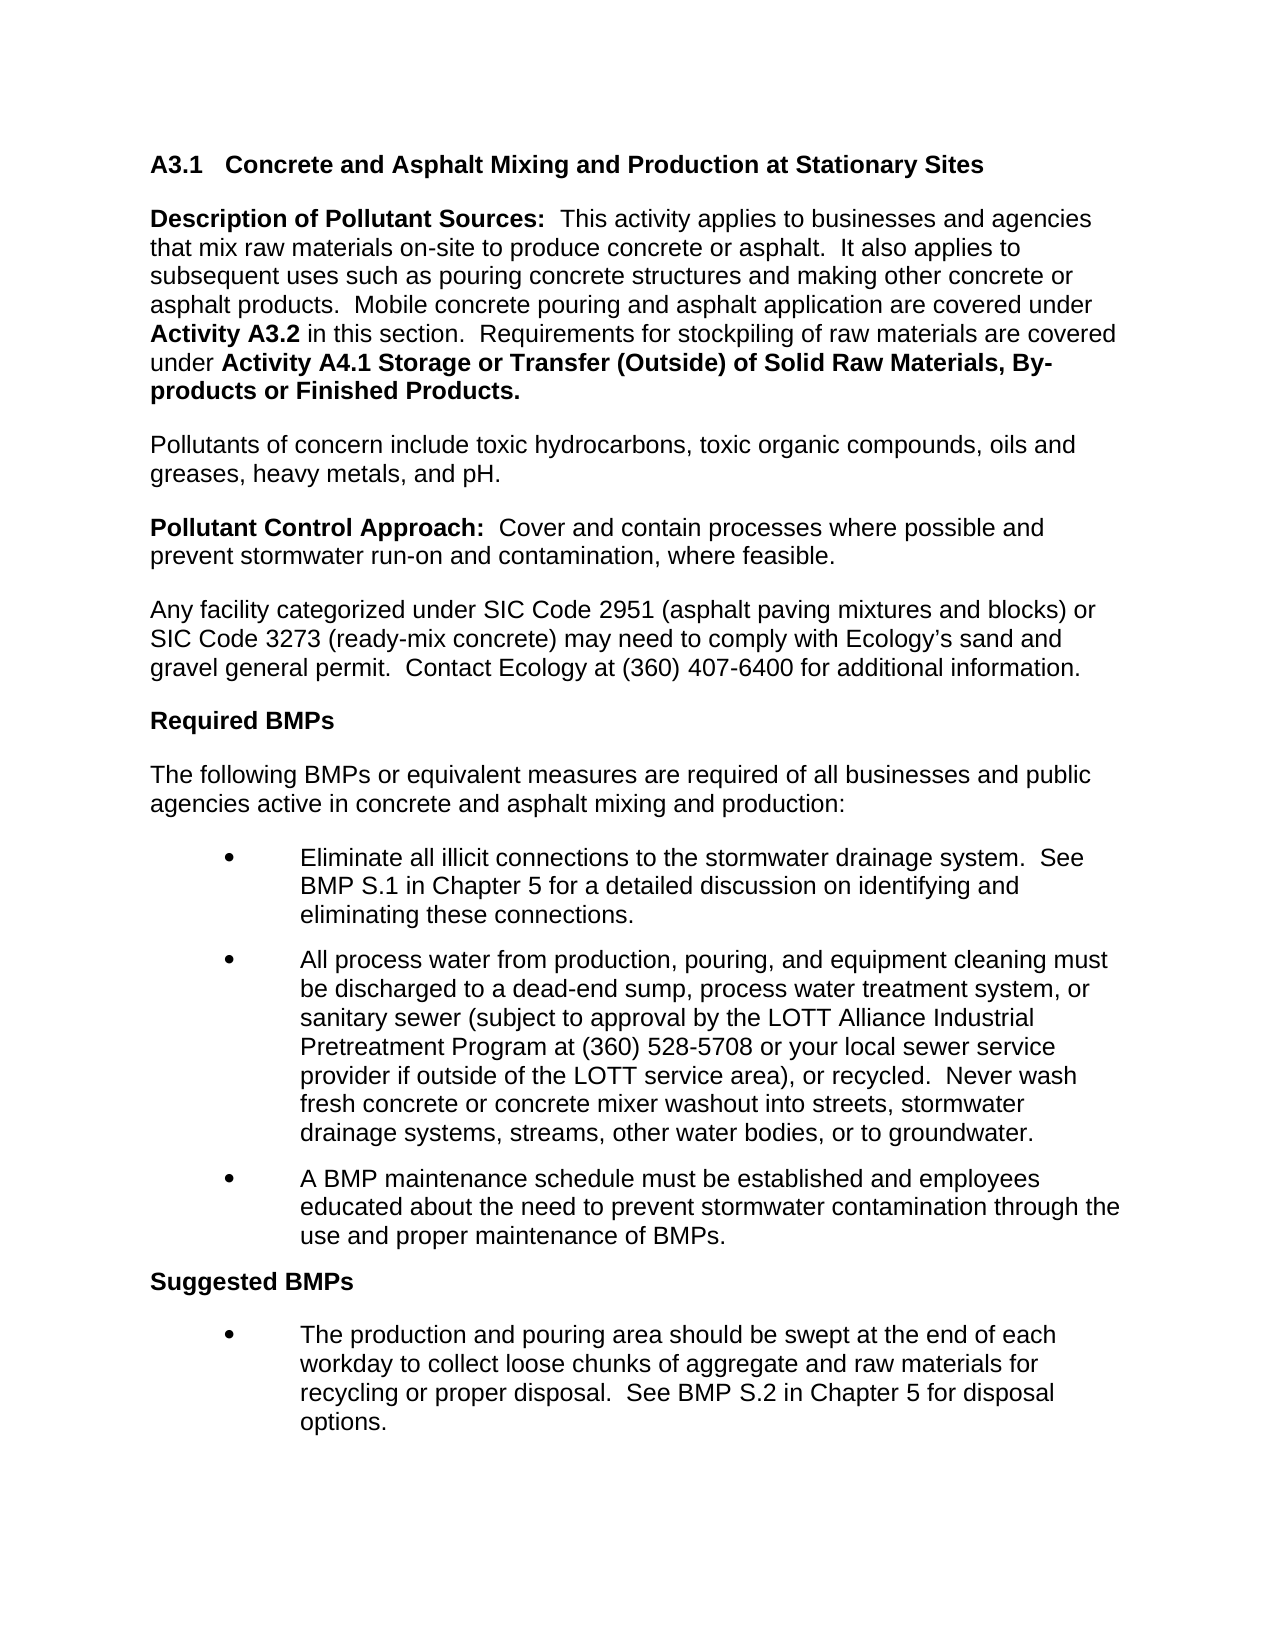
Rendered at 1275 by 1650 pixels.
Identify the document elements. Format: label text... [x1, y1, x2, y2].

list The production and pouring area should be swept at the end of each workday to collect loose chunks of aggregate and raw materials for recycling or proper disposal. See BMP S.2 in Chapter 5 for disposal options. [225, 1320, 1125, 1435]
subtitle A3.1 Concrete and Asphalt Mixing and Production at Stationary Sites [150, 150, 1125, 179]
list Eliminate all illicit connections to the stormwater drainage system. See BMP S.1 in Chapter 5 for a detailed discussion on identifying and eliminating these connections. [225, 842, 1125, 929]
text Description of Pollutant Sources: This activity applies to businesses and agencies that mix raw materials on-site to produce concrete or asphalt. It also applies to subsequent uses such as pouring concrete structures and making other concrete or asphalt products. Mobile concrete pouring and asphalt application are covered under Activity A3.2 in this section. Requirements for stockpiling of raw materials are covered under Activity A4.1 Storage or Transfer (Outside) of Solid Raw Materials, By-products or Finished Products. [150, 204, 1125, 405]
text Pollutants of concern include toxic hydrocarbons, toxic organic compounds, oils and greases, heavy metals, and pH. [150, 430, 1125, 487]
text The following BMPs or equivalent measures are required of all businesses and public agencies active in concrete and asphalt mixing and production: [150, 760, 1125, 817]
list A BMP maintenance schedule must be established and employees educated about the need to prevent stormwater contamination through the use and proper maintenance of BMPs. [225, 1163, 1125, 1250]
list All process water from production, pouring, and equipment cleaning must be discharged to a dead-end sump, process water treatment system, or sanitary sewer (subject to approval by the LOTT Alliance Industrial Pretreatment Program at (360) 528-5708 or your local sewer service provider if outside of the LOTT service area), or recycled. Never wash fresh concrete or concrete mixer washout into streets, stormwater drainage systems, streams, other water bodies, or to groundwater. [225, 946, 1125, 1147]
text Pollutant Control Approach: Cover and contain processes where possible and prevent stormwater run-on and contamination, where feasible. [150, 512, 1125, 570]
text Any facility categorized under SIC Code 2951 (asphalt paving mixtures and blocks) or SIC Code 3273 (ready-mix concrete) may need to comply with Ecology’s sand and gravel general permit. Contact Ecology at (360) 407-6400 for additional information. [150, 595, 1125, 681]
text Required BMPs [150, 706, 1125, 735]
text Suggested BMPs [150, 1267, 1125, 1295]
